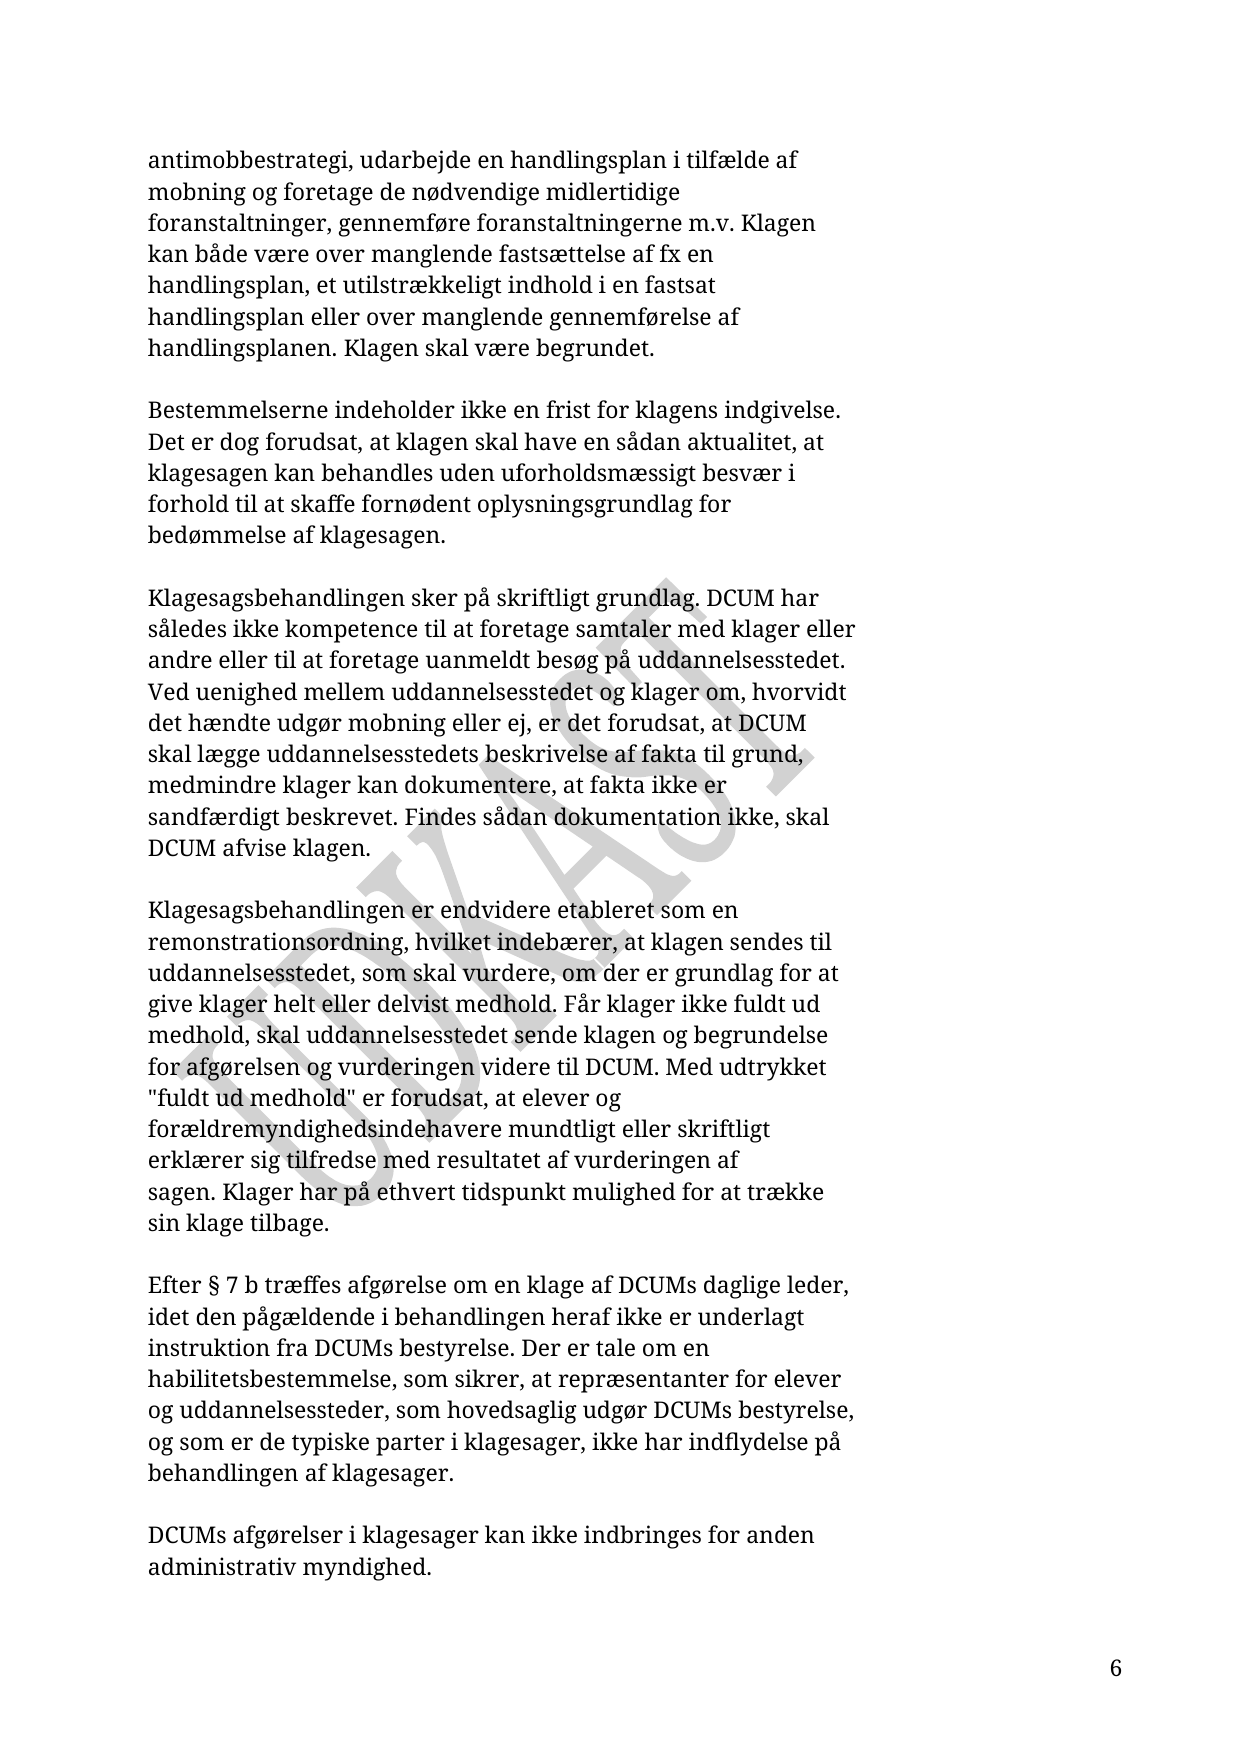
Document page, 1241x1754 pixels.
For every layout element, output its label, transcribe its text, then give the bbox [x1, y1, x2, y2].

text Bestemmelserne indeholder ikke en frist for klagens indgivelse. Det er dog forudsat, at klagen skal have en sådan aktualitet, at klagesagen kan behandles uden uforholdsmæssigt besvær i forhold til at skaffe fornødent oplysningsgrundlag for bedømmelse af klagesagen. [148, 394, 856, 550]
text Klagesagsbehandlingen sker på skriftligt grundlag. DCUM har således ikke kompetence til at foretage samtaler med klager eller andre eller til at foretage uanmeldt besøg på uddannelsesstedet. Ved uenighed mellem uddannelsesstedet og klager om, hvorvidt det hændte udgør mobning eller ej, er det forudsat, at DCUM skal lægge uddannelsesstedets beskrivelse af fakta til grund, medmindre klager kan dokumentere, at fakta ikke er sandfærdigt beskrevet. Findes sådan dokumentation ikke, skal DCUM afvise klagen. [148, 582, 856, 863]
text Klagesagsbehandlingen er endvidere etableret som en remonstrationsordning, hvilket indebærer, at klagen sendes til uddannelsesstedet, som skal vurdere, om der er grundlag for at give klager helt eller delvist medhold. Får klager ikke fuldt ud medhold, skal uddannelsesstedet sende klagen og begrundelse for afgørelsen og vurderingen videre til DCUM. Med udtrykket "fuldt ud medhold" er forudsat, at elever og forældremyndighedsindehavere mundtligt eller skriftligt erklærer sig tilfredse med resultatet af vurderingen af sagen. Klager har på ethvert tidspunkt mulighed for at trække sin klage tilbage. [148, 894, 856, 1238]
text Efter § 7 b træffes afgørelse om en klage af DCUMs daglige leder, idet den pågældende i behandlingen heraf ikke er underlagt instruktion fra DCUMs bestyrelse. Der er tale om en habilitetsbestemmelse, som sikrer, at repræsentanter for elever og uddannelsessteder, som hovedsaglig udgør DCUMs bestyrelse, og som er de typiske parter i klagesager, ikke har indflydelse på behandlingen af klagesager. [148, 1269, 856, 1488]
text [148, 144, 856, 363]
text DCUMs afgørelser i klagesager kan ikke indbringes for anden administrativ myndighed. [148, 1519, 856, 1582]
